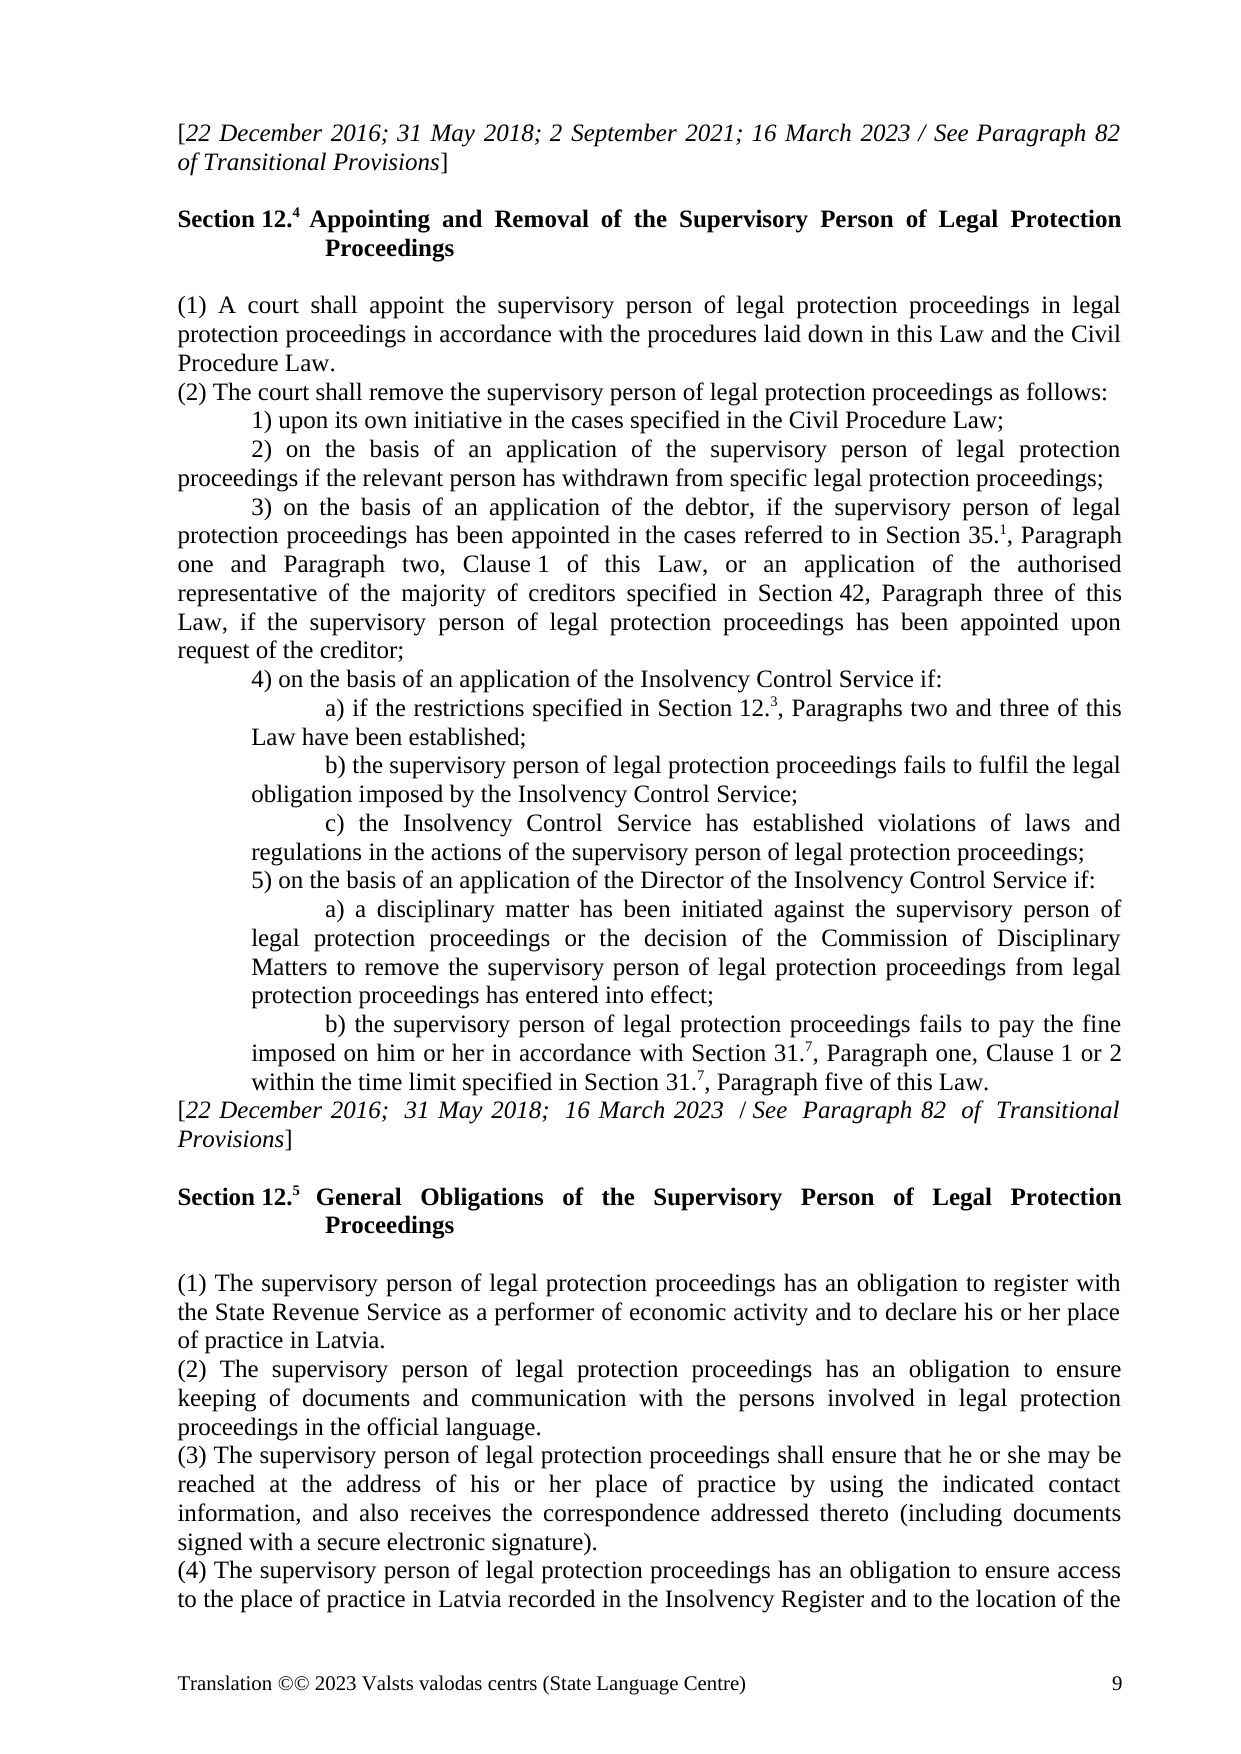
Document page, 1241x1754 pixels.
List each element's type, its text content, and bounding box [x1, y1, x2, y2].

text (2) The court shall remove the supervisory person of legal protection proceedings as follows: [177, 377, 1122, 406]
text (1) The supervisory person of legal protection proceedings has an obligation to register with the State Revenue Service as a performer of economic activity and to declare his or her place of practice in Latvia. [177, 1268, 1122, 1354]
text b) the supervisory person of legal protection proceedings fails to pay the fine imposed on him or her in accordance with Section 31.7, Paragraph one, Clause 1 or 2 within the time limit specified in Section 31.7, Paragraph five of this Law. [251, 1009, 1122, 1096]
text 5) on the basis of an application of the Director of the Insolvency Control Service if: [177, 866, 1122, 894]
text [177, 1556, 1122, 1613]
text Section 12.4 Appointing and Removal of the Supervisory Person of Legal Protection Proceedings [177, 204, 1122, 262]
text 1) upon its own initiative in the cases specified in the Civil Procedure Law; [177, 406, 1122, 434]
text a) a disciplinary matter has been initiated against the supervisory person of legal protection proceedings or the decision of the Commission of Disciplinary Matters to remove the supervisory person of legal protection proceedings from legal protection proceedings has entered into effect; [251, 894, 1122, 1009]
text (1) A court shall appoint the supervisory person of legal protection proceedings in legal protection proceedings in accordance with the procedures laid down in this Law and the Civil Procedure Law. [177, 291, 1122, 377]
text 3) on the basis of an application of the debtor, if the supervisory person of legal protection proceedings has been appointed in the cases referred to in Section 35.1, Paragraph one and Paragraph two, Clause 1 of this Law, or an application of the authorised representative of the majority of creditors specified in Section 42, Paragraph three of this Law, if the supervisory person of legal protection proceedings has been appointed upon request of the creditor; [177, 492, 1122, 664]
text 4) on the basis of an application of the Insolvency Control Service if: [177, 664, 1122, 693]
text 2) on the basis of an application of the supervisory person of legal protection proceedings if the relevant person has withdrawn from specific legal protection proceedings; [177, 434, 1122, 492]
text c) the Insolvency Control Service has established violations of laws and regulations in the actions of the supervisory person of legal protection proceedings; [251, 808, 1122, 866]
text b) the supervisory person of legal protection proceedings fails to fulfil the legal obligation imposed by the Insolvency Control Service; [251, 751, 1122, 808]
text Section 12.5 General Obligations of the Supervisory Person of Legal Protection Proceedings [177, 1182, 1122, 1239]
text (3) The supervisory person of legal protection proceedings shall ensure that he or she may be reached at the address of his or her place of practice by using the indicated contact information, and also receives the correspondence addressed thereto (including documents signed with a secure electronic signature). [177, 1441, 1122, 1556]
text [22 December 2016; 31 May 2018; 2 September 2021; 16 March 2023 / See Paragraph 82 of Transitional Provisions] [177, 118, 1122, 176]
text (2) The supervisory person of legal protection proceedings has an obligation to ensure keeping of documents and communication with the persons involved in legal protection proceedings in the official language. [177, 1354, 1122, 1441]
text a) if the restrictions specified in Section 12.3, Paragraphs two and three of this Law have been established; [251, 693, 1122, 751]
text [22 December 2016; 31 May 2018; 16 March 2023 / See Paragraph 82 of Transitional Provisions] [177, 1096, 1122, 1153]
